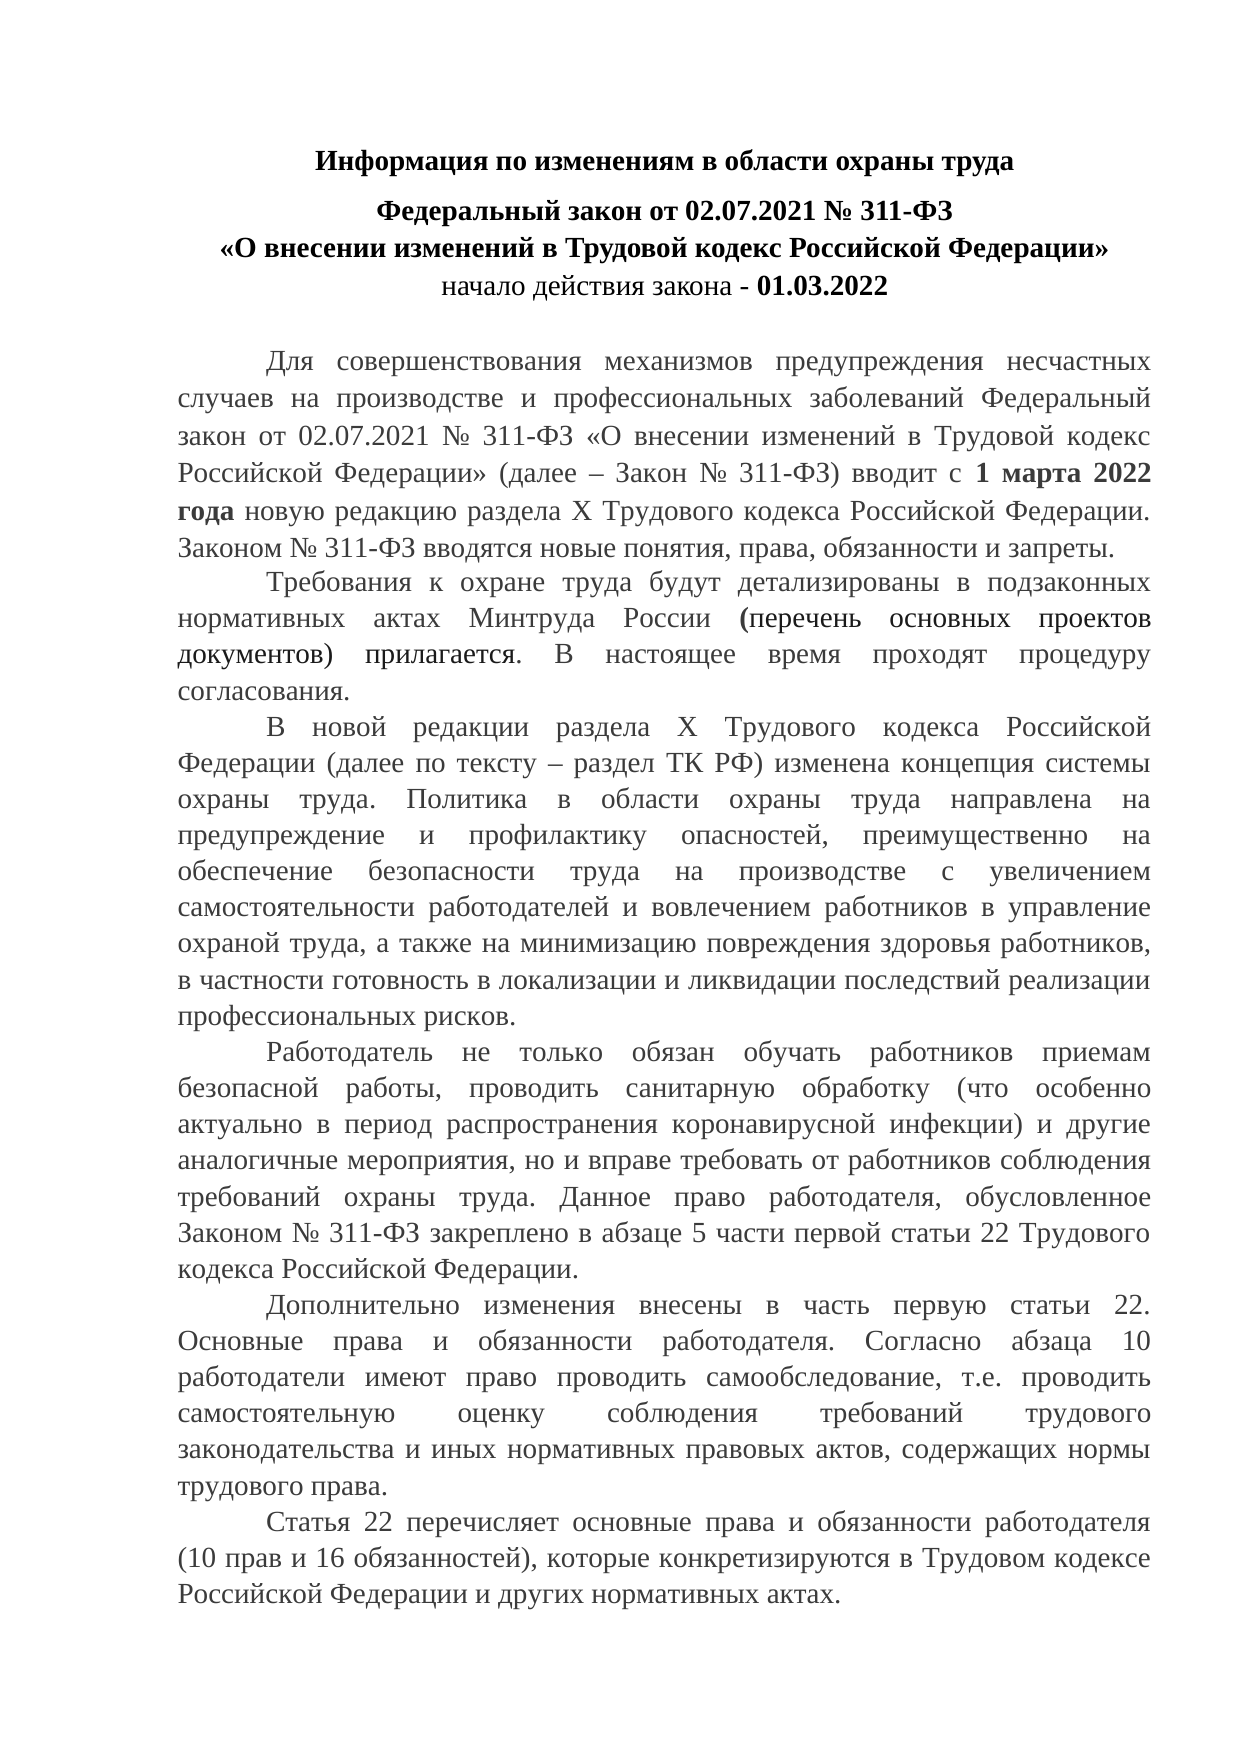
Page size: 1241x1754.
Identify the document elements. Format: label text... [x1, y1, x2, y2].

text Работодатель не только обязан обучать работников приемам безопасной работы, проводить санитарную обработку (что особенно актуально в период распространения коронавирусной инфекции) и другие аналогичные мероприятия, но и вправе требовать от работников соблюдения требований охраны труда. Данное право работодателя, обусловленное Законом № 311-ФЗ закреплено в абзаце 5 части первой статьи 22 Трудового кодекса Российской Федерации. [177, 1034, 1152, 1284]
text Федеральный закон от 02.07.2021 № 311-ФЗ [177, 189, 1152, 227]
text Требования к охране труда будут детализированы в подзаконных нормативных актах Минтруда России (перечень основных проектов документов) прилагается. В настоящее время проходят процедуру согласования. [177, 564, 1152, 706]
text Информация по изменениям в области охраны труда [177, 143, 1152, 177]
text Дополнительно изменения внесены в часть первую статьи 22. Основные права и обязанности работодателя. Согласно абзаца 10 работодатели имеют право проводить самообследование, т.е. проводить самостоятельную оценку соблюдения требований трудового законодательства и иных нормативных правовых актов, содержащих нормы трудового права. [177, 1287, 1152, 1501]
text «О внесении изменений в Трудовой кодекс Российской Федерации» [177, 227, 1152, 264]
text Статья 22 перечисляет основные права и обязанности работодателя (10 прав и 16 обязанностей), которые конкретизируются в Трудовом кодексе Российской Федерации и других нормативных актах. [177, 1504, 1152, 1610]
text Для совершенствования механизмов предупреждения несчастных случаев на производстве и профессиональных заболеваний Федеральный закон от 02.07.2021 № 311-ФЗ «О внесении изменений в Трудовой кодекс Российской Федерации» (далее – Закон № 311-ФЗ) вводит с 1 марта 2022 года новую редакцию раздела X Трудового кодекса Российской Федерации. Законом № 311-ФЗ вводятся новые понятия, права, обязанности и запреты. [177, 339, 1152, 564]
text В новой редакции раздела Х Трудового кодекса Российской Федерации (далее по тексту – раздел ТК РФ) изменена концепция системы охраны труда. Политика в области охраны труда направлена на предупреждение и профилактику опасностей, преимущественно на обеспечение безопасности труда на производстве с увеличением самостоятельности работодателей и вовлечением работников в управление охраной труда, а также на минимизацию повреждения здоровья работников, в частности готовность в локализации и ликвидации последствий реализации профессиональных рисков. [177, 709, 1152, 1031]
text начало действия закона - 01.03.2022 [177, 264, 1152, 302]
